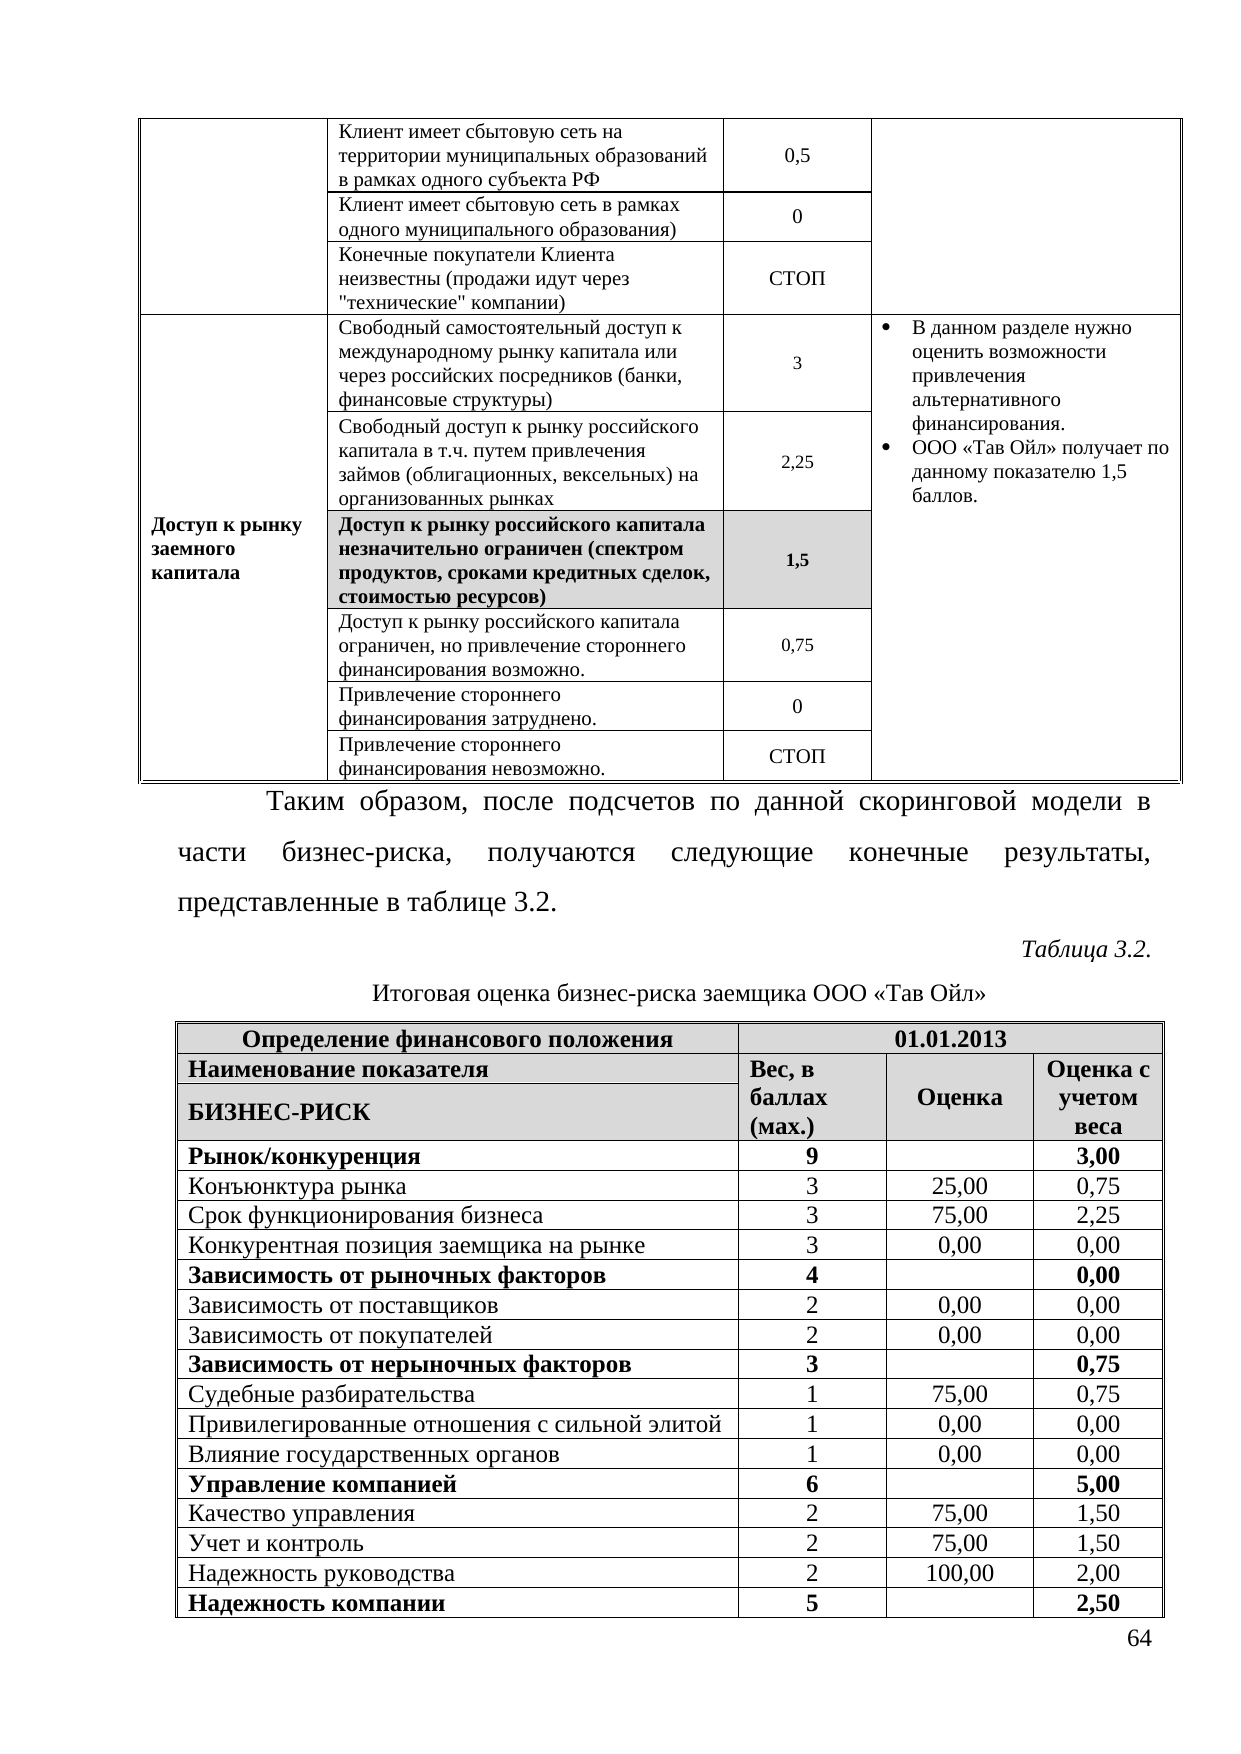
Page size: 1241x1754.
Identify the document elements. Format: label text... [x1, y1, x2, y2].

table_cell Конъюнктура рынка [178, 1171, 738, 1199]
table_cell 0,75 [1034, 1350, 1162, 1378]
table_cell Судебные разбирательства [178, 1379, 738, 1408]
table_cell Зависимость от поставщиков [178, 1290, 738, 1319]
table_cell 4 [739, 1260, 886, 1289]
table_cell Доступ к рынку российского капитала ограничен, но привлечение стороннего финансирования возможно. [328, 609, 723, 681]
table_cell Наименование показателя [178, 1054, 738, 1082]
table_cell 0,00 [1034, 1230, 1162, 1259]
table_cell 1,5 [724, 511, 871, 608]
table_cell 0,00 [1034, 1290, 1162, 1319]
table_cell Оценка с учетом веса [1034, 1054, 1162, 1140]
table_cell [887, 1350, 1033, 1378]
table_cell [887, 1588, 1033, 1617]
table_cell 5,00 [1034, 1469, 1162, 1497]
table_cell Учет и контроль [178, 1528, 738, 1557]
table_header Определение финансового положения [178, 1024, 738, 1053]
table_cell Свободный доступ к рынку российского капитала в т.ч. путем привлечения займов (облигационных, вексельных) на организованных рынках [328, 412, 723, 510]
table_cell Свободный самостоятельный доступ к международному рынку капитала или через российских посредников (банки, финансовые структуры) [328, 315, 723, 411]
table_cell 5 [739, 1588, 886, 1617]
table_cell Привлечение стороннего финансирования невозможно. [328, 731, 723, 780]
table_cell Качество управления [178, 1499, 738, 1527]
table_cell 0,75 [724, 609, 871, 681]
table_cell 3 [739, 1230, 886, 1259]
table_cell Конкурентная позиция заемщика на рынке [178, 1230, 738, 1259]
table_cell Рынок/конкуренция [178, 1141, 738, 1170]
table_cell Зависимость от рыночных факторов [178, 1260, 738, 1289]
table_cell [887, 1260, 1033, 1289]
table_cell Привлечение стороннего финансирования затруднено. [328, 682, 723, 730]
table_cell 0,75 [1034, 1171, 1162, 1199]
table_cell 2 [739, 1558, 886, 1587]
table_cell БИЗНЕС-РИСК [178, 1084, 738, 1140]
table_cell Клиент имеет сбытовую сеть на территории муниципальных образований в рамках одного субъекта РФ [328, 119, 723, 191]
table_cell 1 [739, 1439, 886, 1468]
text Таблица 3.2. [177, 934, 1152, 963]
table_cell 1,50 [1034, 1499, 1162, 1527]
table_cell Конечные покупатели Клиента неизвестны (продажи идут через "технические" компании) [328, 242, 723, 314]
table_cell 0,75 [1034, 1379, 1162, 1408]
table_cell 6 [739, 1469, 886, 1497]
table_cell В данном разделе нужно оценить возможности привлечения альтернативного финансирования. ООО «Тав Ойл» получает по данному показателю 1,5 баллов. [872, 315, 1180, 780]
table_cell [887, 1469, 1033, 1497]
table_cell Зависимость от покупателей [178, 1320, 738, 1348]
table_cell 3 [739, 1201, 886, 1229]
table_cell 2,25 [1034, 1201, 1162, 1229]
table_cell 3 [724, 315, 871, 411]
table_cell 100,00 [887, 1558, 1033, 1587]
table_cell 0,00 [1034, 1439, 1162, 1468]
table_cell 0,00 [887, 1290, 1033, 1319]
table_cell 2,00 [1034, 1558, 1162, 1587]
table_cell 2 [739, 1290, 886, 1319]
table_cell Вес, в баллах (мах.) [739, 1054, 886, 1140]
table_cell 1 [739, 1409, 886, 1438]
table_cell 2,50 [1034, 1588, 1162, 1617]
table_cell Оценка [887, 1054, 1033, 1140]
table_cell 0,00 [887, 1409, 1033, 1438]
table_cell Доступ к рынку российского капитала незначительно ограничен (спектром продуктов, сроками кредитных сделок, стоимостью ресурсов) [328, 511, 723, 608]
table_cell 0 [724, 682, 871, 730]
table_cell СТОП [724, 242, 871, 314]
table_cell 1 [739, 1379, 886, 1408]
table_cell 75,00 [887, 1499, 1033, 1527]
table_cell 2 [739, 1499, 886, 1527]
table_cell 3,00 [1034, 1141, 1162, 1170]
table_cell 0,00 [1034, 1320, 1162, 1348]
text Итоговая оценка бизнес-риска заемщика ООО «Тав Ойл» [118, 978, 1152, 1006]
table_cell 2 [739, 1528, 886, 1557]
table_cell Надежность компании [178, 1588, 738, 1617]
table_cell 0,00 [887, 1439, 1033, 1468]
table_cell 1,50 [1034, 1528, 1162, 1557]
table_cell 2 [739, 1320, 886, 1348]
table_cell Клиент имеет сбытовую сеть в рамках одного муниципального образования) [328, 193, 723, 241]
table_cell 3 [739, 1171, 886, 1199]
table_cell 0,00 [1034, 1260, 1162, 1289]
table_cell 75,00 [887, 1379, 1033, 1408]
table_cell Влияние государственных органов [178, 1439, 738, 1468]
table_cell 3 [739, 1350, 886, 1378]
table_cell 0 [724, 193, 871, 241]
table_cell 0,00 [1034, 1409, 1162, 1438]
table_cell 0,00 [887, 1230, 1033, 1259]
table_cell Зависимость от нерыночных факторов [178, 1350, 738, 1378]
table_cell СТОП [724, 731, 871, 780]
table_cell Срок функционирования бизнеса [178, 1201, 738, 1229]
table_cell 9 [739, 1141, 886, 1170]
table_cell Надежность руководства [178, 1558, 738, 1587]
table_cell Доступ к рынку заемного капитала [141, 315, 327, 780]
text Таким образом, после подсчетов по данной скоринговой модели в части бизнес-риска, получаются следующие конечные результаты, представленные в таблице 3.2. [177, 784, 1152, 918]
table_cell [887, 1141, 1033, 1170]
table_cell 0,5 [724, 119, 871, 191]
table_cell 75,00 [887, 1528, 1033, 1557]
table_header 01.01.2013 [739, 1024, 1162, 1053]
table_cell 2,25 [724, 412, 871, 510]
table_cell 0,00 [887, 1320, 1033, 1348]
table_cell 25,00 [887, 1171, 1033, 1199]
table_cell Управление компанией [178, 1469, 738, 1497]
table_cell Привилегированные отношения с сильной элитой [178, 1409, 738, 1438]
table_cell 75,00 [887, 1201, 1033, 1229]
